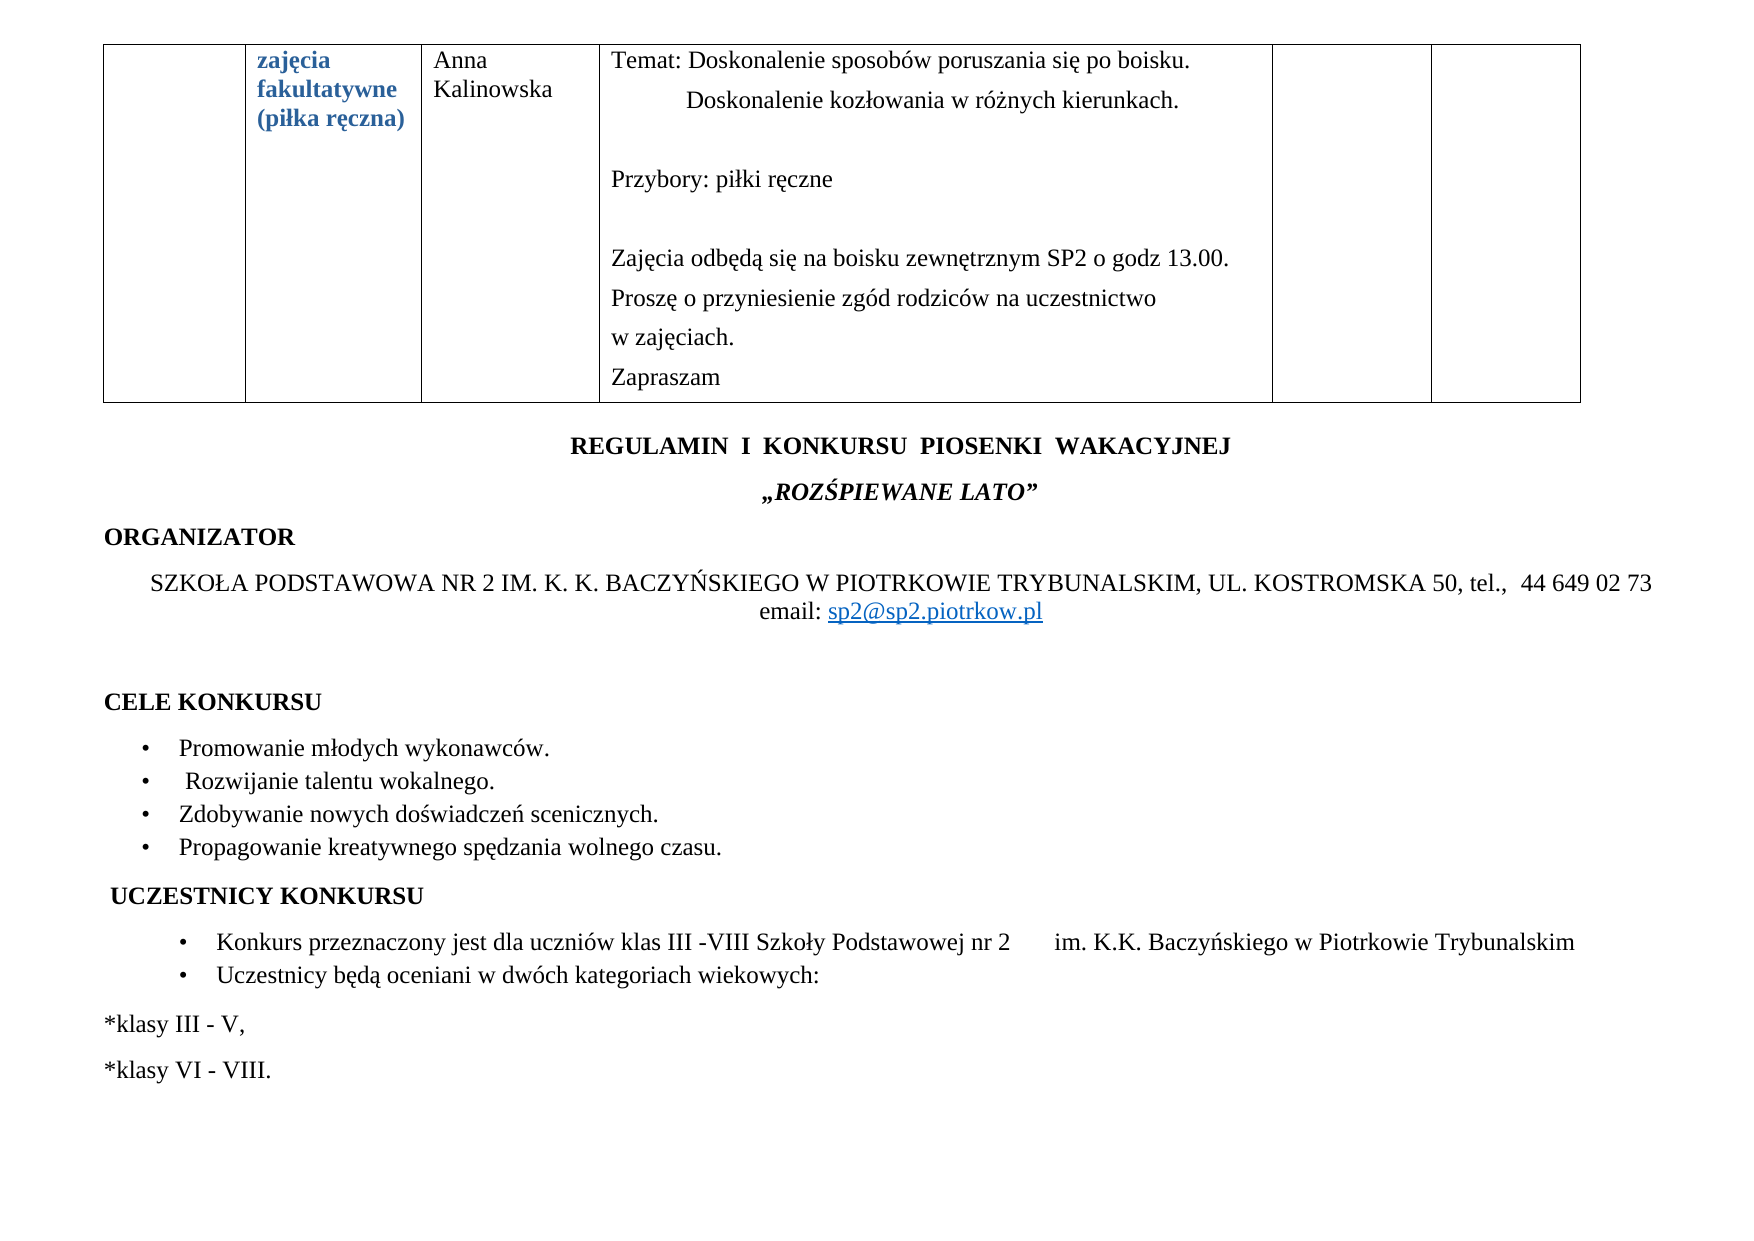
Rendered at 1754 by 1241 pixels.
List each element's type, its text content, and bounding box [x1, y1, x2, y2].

table_cell [1273, 45, 1431, 402]
table_cell Temat: Doskonalenie sposobów poruszania się po boisku. Doskonalenie kozłowania w różnych kierunkach. Przybory: piłki ręczne Zajęcia odbędą się na boisku zewnętrznym SP2 o godz 13.00. Proszę o przyniesienie zgód rodziców na uczestnictwo w zajęciach. Zapraszam [600, 45, 1272, 402]
text UCZESTNICY KONKURSU [103, 881, 1698, 910]
list Uczestnicy będą oceniani w dwóch kategoriach wiekowych: [178, 960, 1698, 989]
text *klasy VI - VIII. [103, 1055, 1698, 1084]
list Konkurs przeznaczony jest dla uczniów klas III -VIII Szkoły Podstawowej nr 2 im. K.K. Baczyńskiego w Piotrkowie Trybunalskim [178, 927, 1698, 956]
text REGULAMIN I KONKURSU PIOSENKI WAKACYJNEJ [103, 431, 1698, 460]
list Rozwijanie talentu wokalnego. [141, 766, 1698, 794]
table_cell [1432, 45, 1580, 402]
table_cell Anna Kalinowska [422, 45, 599, 402]
text *klasy III - V, [103, 1009, 1698, 1038]
text „ROZŚPIEWANE LATO” [103, 477, 1698, 506]
text CELE KONKURSU [103, 687, 1698, 716]
text SZKOŁA PODSTAWOWA NR 2 IM. K. K. BACZYŃSKIEGO W PIOTRKOWIE TRYBUNALSKIM, UL. KOSTROMSKA 50, tel., 44 649 02 73 email: sp2@sp2.piotrkow.pl [103, 568, 1698, 625]
list Zdobywanie nowych doświadczeń scenicznych. [141, 799, 1698, 827]
list Promowanie młodych wykonawców. [141, 733, 1698, 761]
table_cell zajęcia fakultatywne (piłka ręczna) [246, 45, 421, 402]
text ORGANIZATOR [103, 522, 1698, 551]
list Propagowanie kreatywnego spędzania wolnego czasu. [141, 832, 1698, 861]
